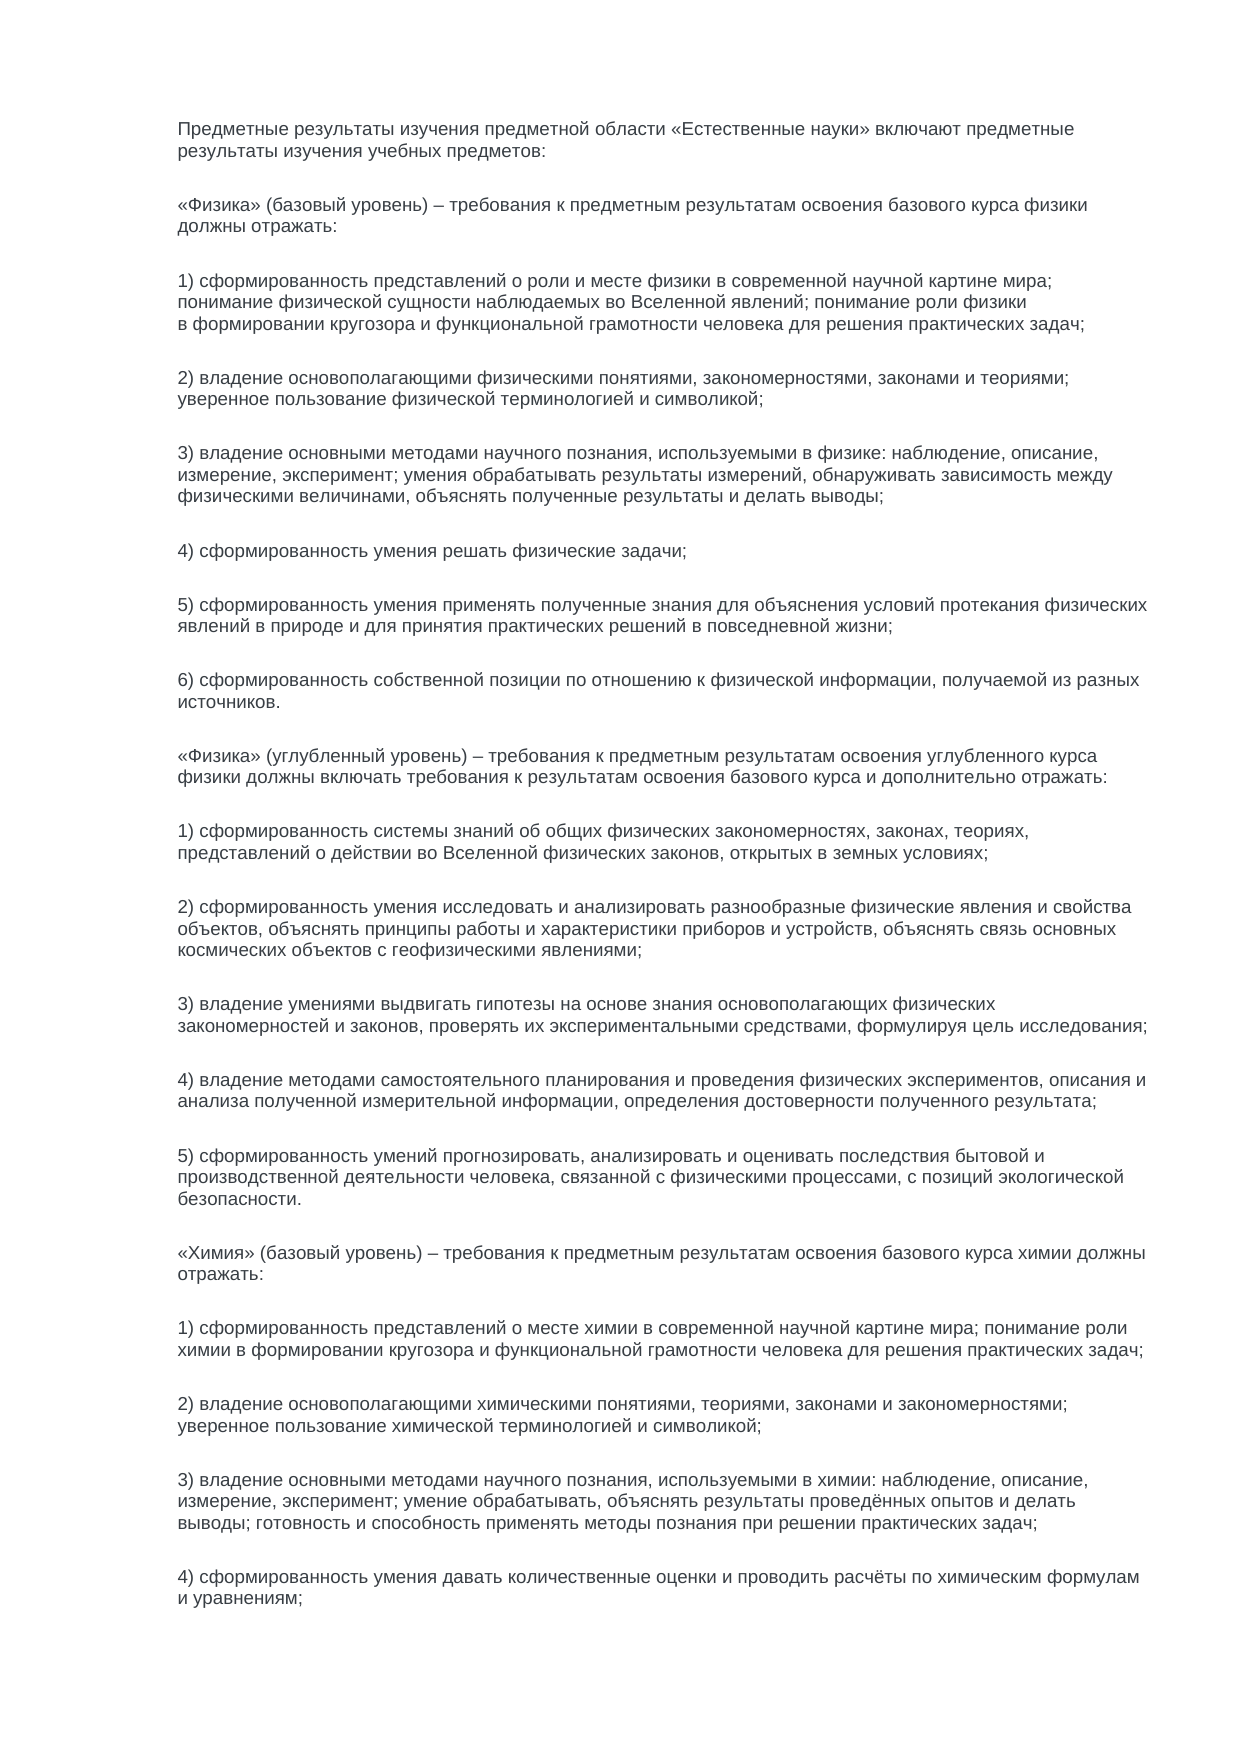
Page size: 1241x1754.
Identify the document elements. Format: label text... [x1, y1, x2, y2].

text 1) сформированность представлений о роли и месте физики в современной научной картине мира; понимание физической сущности наблюдаемых во Вселенной явлений; понимание роли физики в формировании кругозора и функциональной грамотности человека для решения практических задач; [177, 269, 1152, 334]
text 3) владение умениями выдвигать гипотезы на основе знания основополагающих физических закономерностей и законов, проверять их экспериментальными средствами, формулируя цель исследования; [177, 993, 1152, 1036]
text «Физика» (базовый уровень) – требования к предметным результатам освоения базового курса физики должны отражать: [177, 194, 1152, 237]
text 2) владение основополагающими химическими понятиями, теориями, законами и закономерностями; уверенное пользование химической терминологией и символикой; [177, 1393, 1152, 1436]
text 4) сформированность умения давать количественные оценки и проводить расчёты по химическим формулам и уравнениям; [177, 1566, 1152, 1609]
text «Химия» (базовый уровень) – требования к предметным результатам освоения базового курса химии должны отражать: [177, 1242, 1152, 1285]
text Предметные результаты изучения предметной области «Естественные науки» включают предметные результаты изучения учебных предметов: [177, 118, 1152, 161]
text 4) владение методами самостоятельного планирования и проведения физических экспериментов, описания и анализа полученной измерительной информации, определения достоверности полученного результата; [177, 1069, 1152, 1112]
text 3) владение основными методами научного познания, используемыми в физике: наблюдение, описание, измерение, эксперимент; умения обрабатывать результаты измерений, обнаруживать зависимость между физическими величинами, объяснять полученные результаты и делать выводы; [177, 442, 1152, 507]
text 2) сформированность умения исследовать и анализировать разнообразные физические явления и свойства объектов, объяснять принципы работы и характеристики приборов и устройств, объяснять связь основных космических объектов с геофизическими явлениями; [177, 896, 1152, 961]
text 2) владение основополагающими физическими понятиями, закономерностями, законами и теориями; уверенное пользование физической терминологией и символикой; [177, 367, 1152, 410]
text 5) сформированность умений прогнозировать, анализировать и оценивать последствия бытовой и производственной деятельности человека, связанной с физическими процессами, с позиций экологической безопасности. [177, 1144, 1152, 1209]
text 5) сформированность умения применять полученные знания для объяснения условий протекания физических явлений в природе и для принятия практических решений в повседневной жизни; [177, 593, 1152, 637]
text «Физика» (углубленный уровень) – требования к предметным результатам освоения углубленного курса физики должны включать требования к результатам освоения базового курса и дополнительно отражать: [177, 745, 1152, 788]
text 3) владение основными методами научного познания, используемыми в химии: наблюдение, описание, измерение, эксперимент; умение обрабатывать, объяснять результаты проведённых опытов и делать выводы; готовность и способность применять методы познания при решении практических задач; [177, 1468, 1152, 1533]
text 1) сформированность представлений о месте химии в современной научной картине мира; понимание роли химии в формировании кругозора и функциональной грамотности человека для решения практических задач; [177, 1317, 1152, 1360]
text 6) сформированность собственной позиции по отношению к физической информации, получаемой из разных источников. [177, 669, 1152, 712]
text 4) сформированность умения решать физические задачи; [177, 539, 1152, 561]
text 1) сформированность системы знаний об общих физических закономерностях, законах, теориях, представлений о действии во Вселенной физических законов, открытых в земных условиях; [177, 820, 1152, 863]
